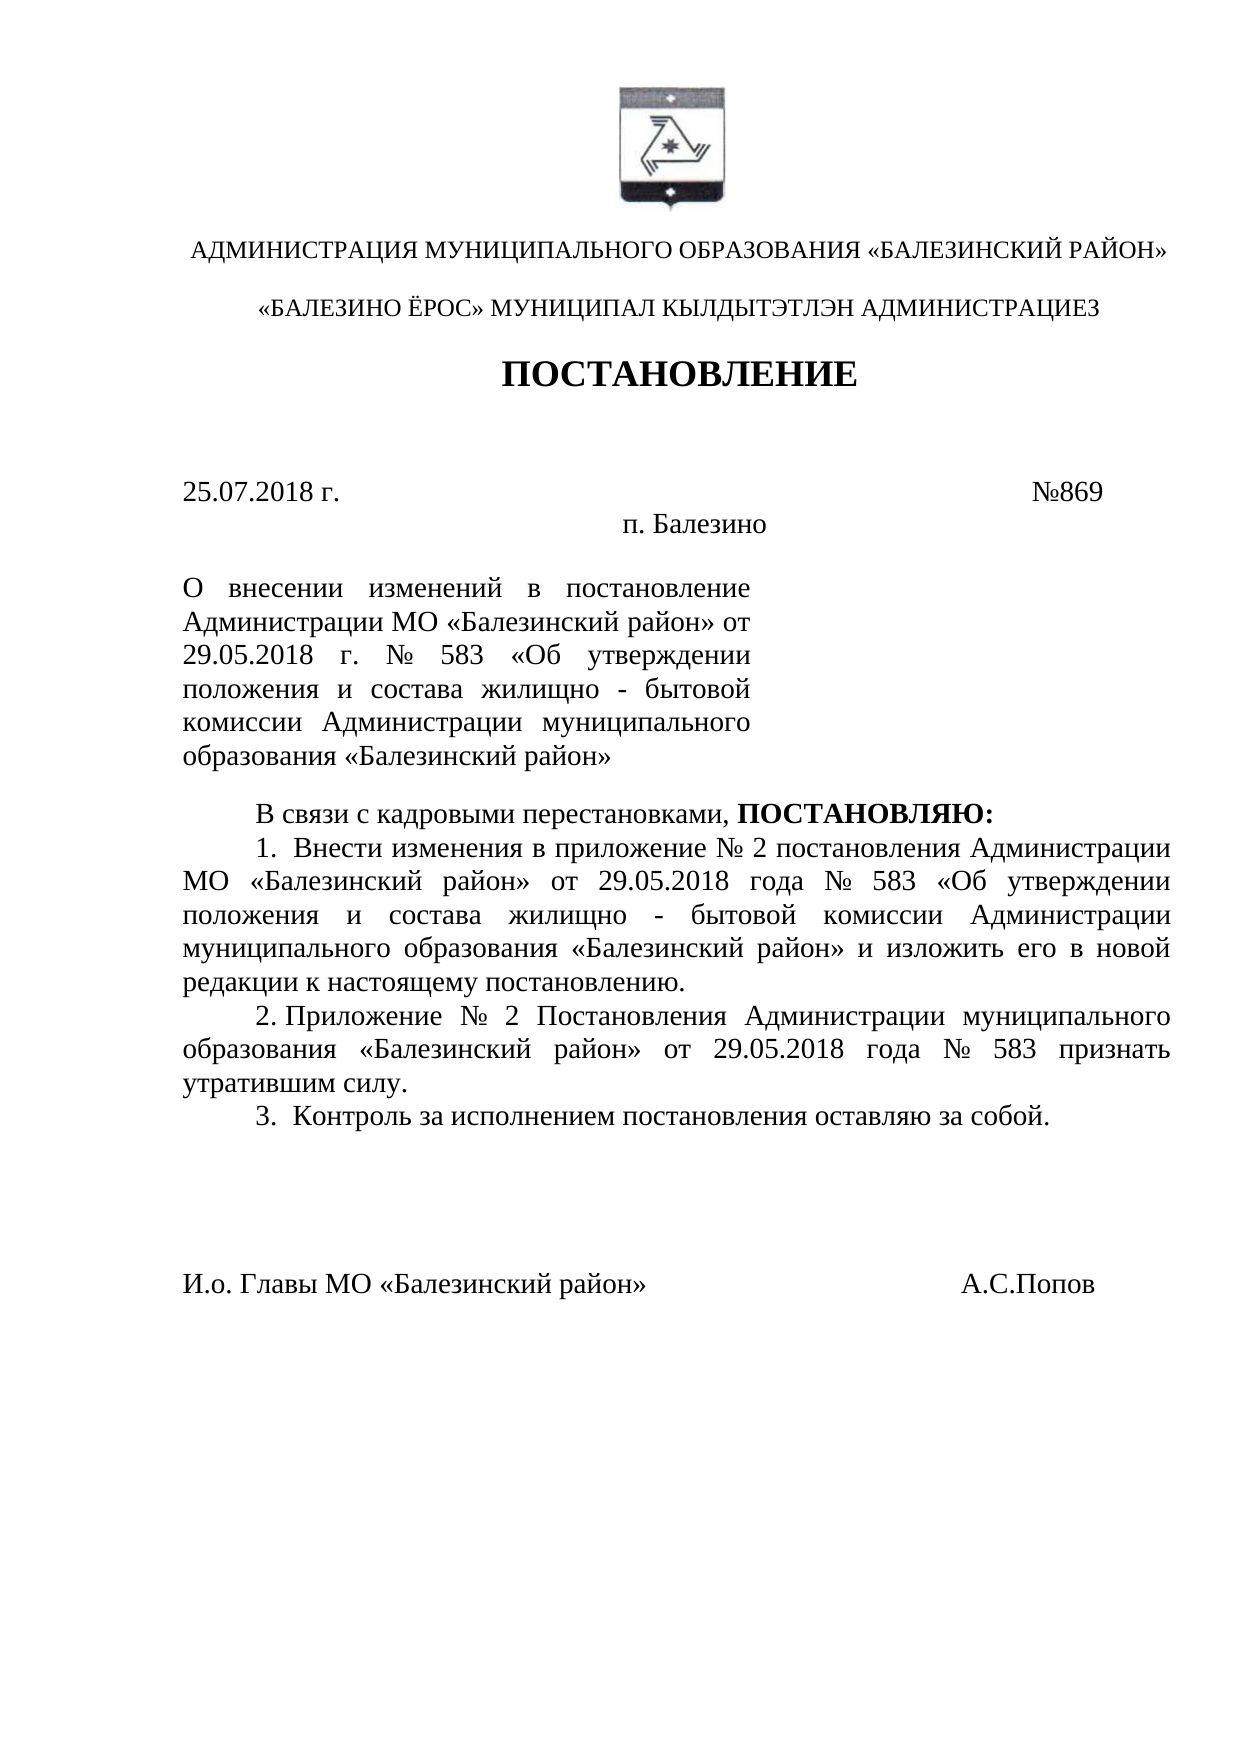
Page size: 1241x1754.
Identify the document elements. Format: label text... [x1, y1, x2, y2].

list Приложение № 2 Постановления Администрации муниципального образования «Балезинский район» от 29.05.2018 года № 583 признать утратившим силу. [182, 998, 1172, 1099]
text О внесении изменений в постановление Администрации МО «Балезинский район» от 29.05.2018 г. № 583 «Об утверждении положения и состава жилищно - бытовой комиссии Администрации муниципального образования «Балезинский район» [182, 571, 751, 772]
text И.о. Главы МО «Балезинский район» А.С.Попов [182, 1270, 1095, 1299]
list Внести изменения в приложение № 2 постановления Администрации МО «Балезинский район» от 29.05.2018 года № 583 «Об утверждении положения и состава жилищно - бытовой комиссии Администрации муниципального образования «Балезинский район» и изложить его в новой редакции к настоящему постановлению. [182, 831, 1172, 998]
text АДМИНИСТРАЦИЯ МУНИЦИПАЛЬНОГО ОБРАЗОВАНИЯ «БАЛЕЗИНСКИЙ РАЙОН» «БАЛЕЗИНО ЁРОС» МУНИЦИПАЛ КЫЛДЫТЭТЛЭН АДМИНИСТРАЦИЕЗ [186, 213, 1172, 328]
text В связи с кадровыми перестановками, ПОСТАНОВЛЯЮ: [182, 797, 1172, 831]
list Контроль за исполнением постановления оставляю за собой. [182, 1099, 1172, 1132]
picture [618, 86, 727, 212]
text п. Балезино [218, 510, 1172, 539]
text ПОСТАНОВЛЕНИЕ [188, 356, 1172, 394]
text 25.07.2018 г. №869 [182, 478, 1172, 507]
